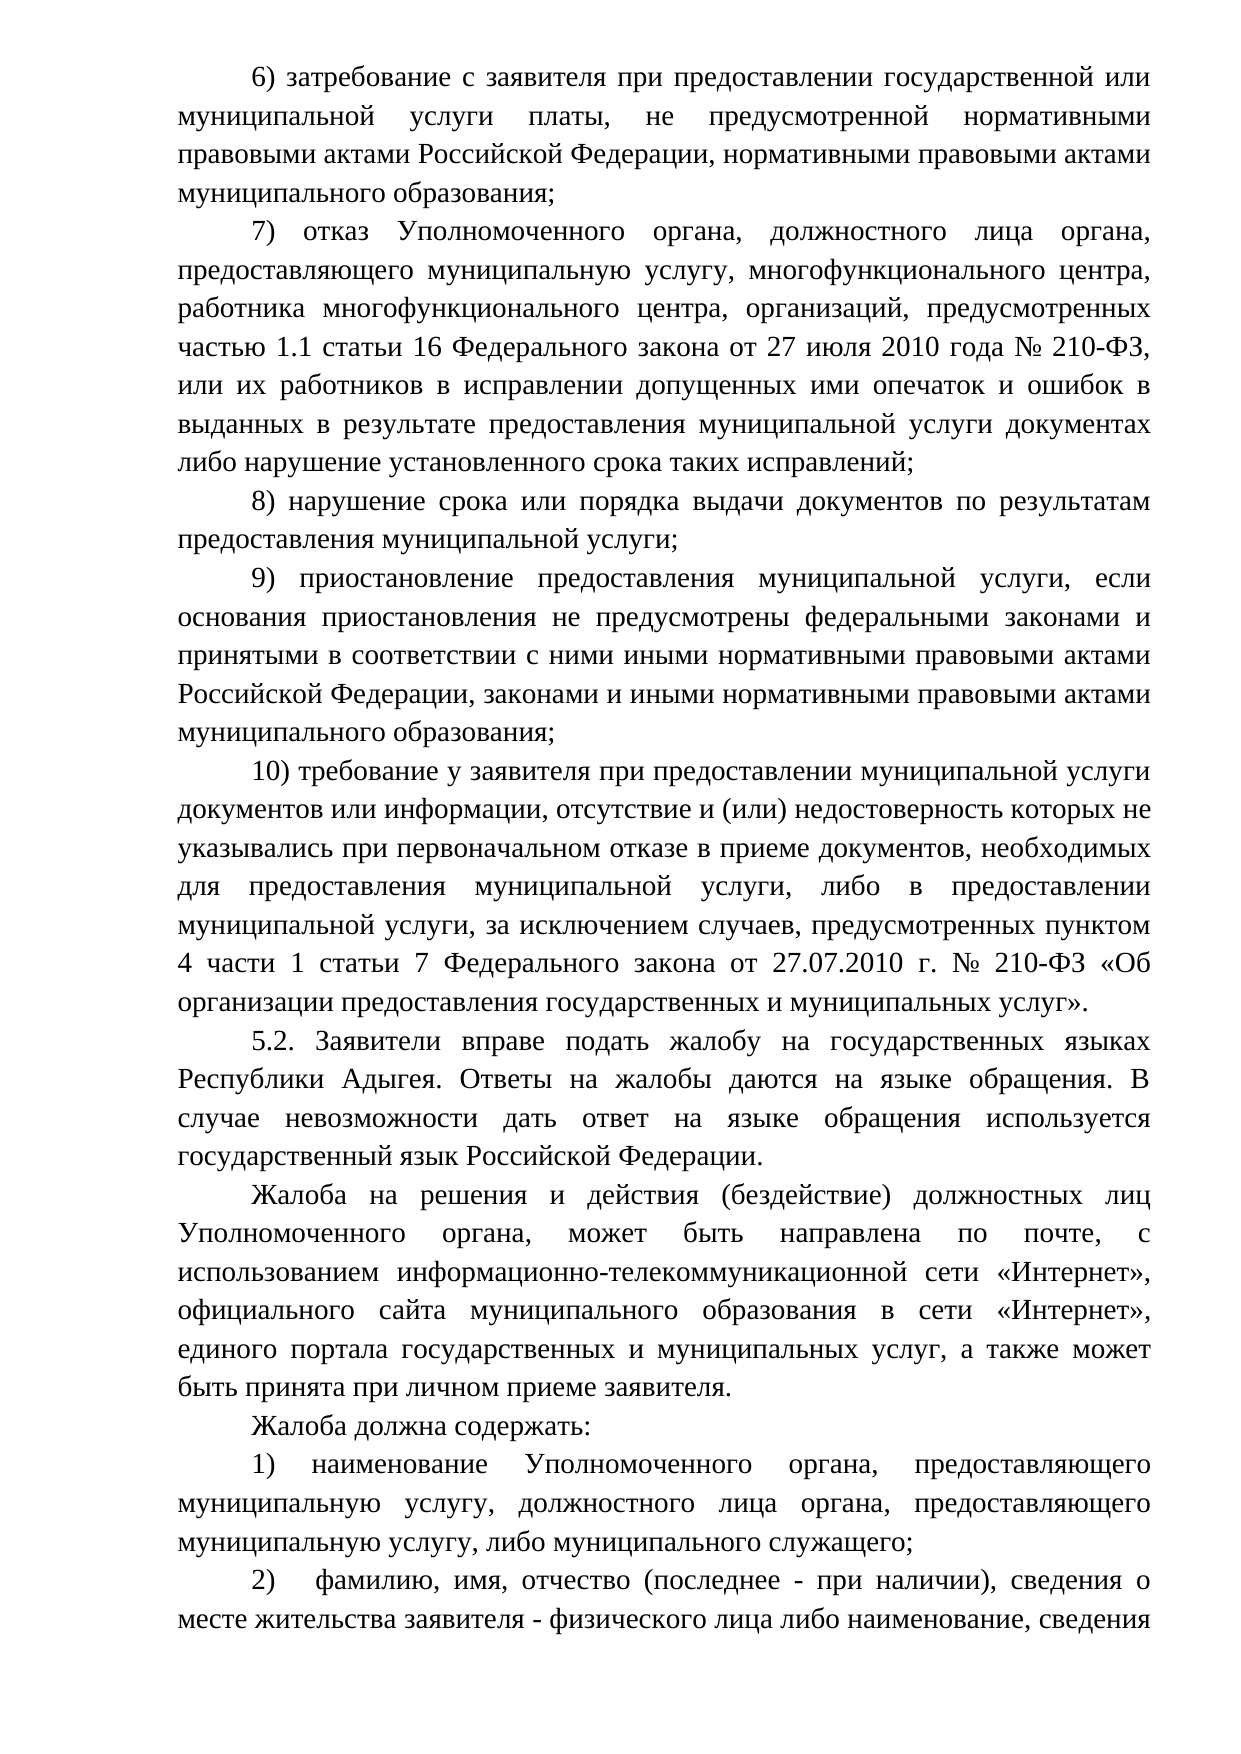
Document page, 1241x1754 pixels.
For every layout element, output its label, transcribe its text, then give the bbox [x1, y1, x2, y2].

text 5.2. Заявители вправе подать жалобу на государственных языках Республики Адыгея. Ответы на жалобы даются на языке обращения. В случае невозможности дать ответ на языке обращения используется государственный язык Российской Федерации. [177, 1023, 1152, 1172]
text 7) отказ Уполномоченного органа, должностного лица органа, предоставляющего муниципальную услугу, многофункционального центра, работника многофункционального центра, организаций, предусмотренных частью 1.1 статьи 16 Федерального закона от 27 июля 2010 года № 210-ФЗ, или их работников в исправлении допущенных ими опечаток и ошибок в выданных в результате предоставления муниципальной услуги документах либо нарушение установленного срока таких исправлений; [177, 213, 1152, 478]
text Жалоба на решения и действия (бездействие) должностных лиц Уполномоченного органа, может быть направлена по почте, с использованием информационно-телекоммуникационной сети «Интернет», официального сайта муниципального образования в сети «Интернет», единого портала государственных и муниципальных услуг, а также может быть принята при личном приеме заявителя. [177, 1177, 1152, 1403]
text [177, 1562, 1152, 1634]
text 1) наименование Уполномоченного органа, предоставляющего муниципальную услугу, должностного лица органа, предоставляющего муниципальную услугу, либо муниципального служащего; [177, 1447, 1152, 1557]
text 6) затребование с заявителя при предоставлении государственной или муниципальной услуги платы, не предусмотренной нормативными правовыми актами Российской Федерации, нормативными правовыми актами муниципального образования; [177, 59, 1152, 208]
text 10) требование у заявителя при предоставлении муниципальной услуги документов или информации, отсутствие и (или) недостоверность которых не указывались при первоначальном отказе в приеме документов, необходимых для предоставления муниципальной услуги, либо в предоставлении муниципальной услуги, за исключением случаев, предусмотренных пунктом 4 части 1 статьи 7 Федерального закона от 27.07.2010 г. № 210-ФЗ «Об организации предоставления государственных и муниципальных услуг». [177, 753, 1152, 1018]
text Жалоба должна содержать: [177, 1408, 1152, 1442]
text 8) нарушение срока или порядка выдачи документов по результатам предоставления муниципальной услуги; [177, 483, 1152, 555]
text 9) приостановление предоставления муниципальной услуги, если основания приостановления не предусмотрены федеральными законами и принятыми в соответствии с ними иными нормативными правовыми актами Российской Федерации, законами и иными нормативными правовыми актами муниципального образования; [177, 560, 1152, 748]
